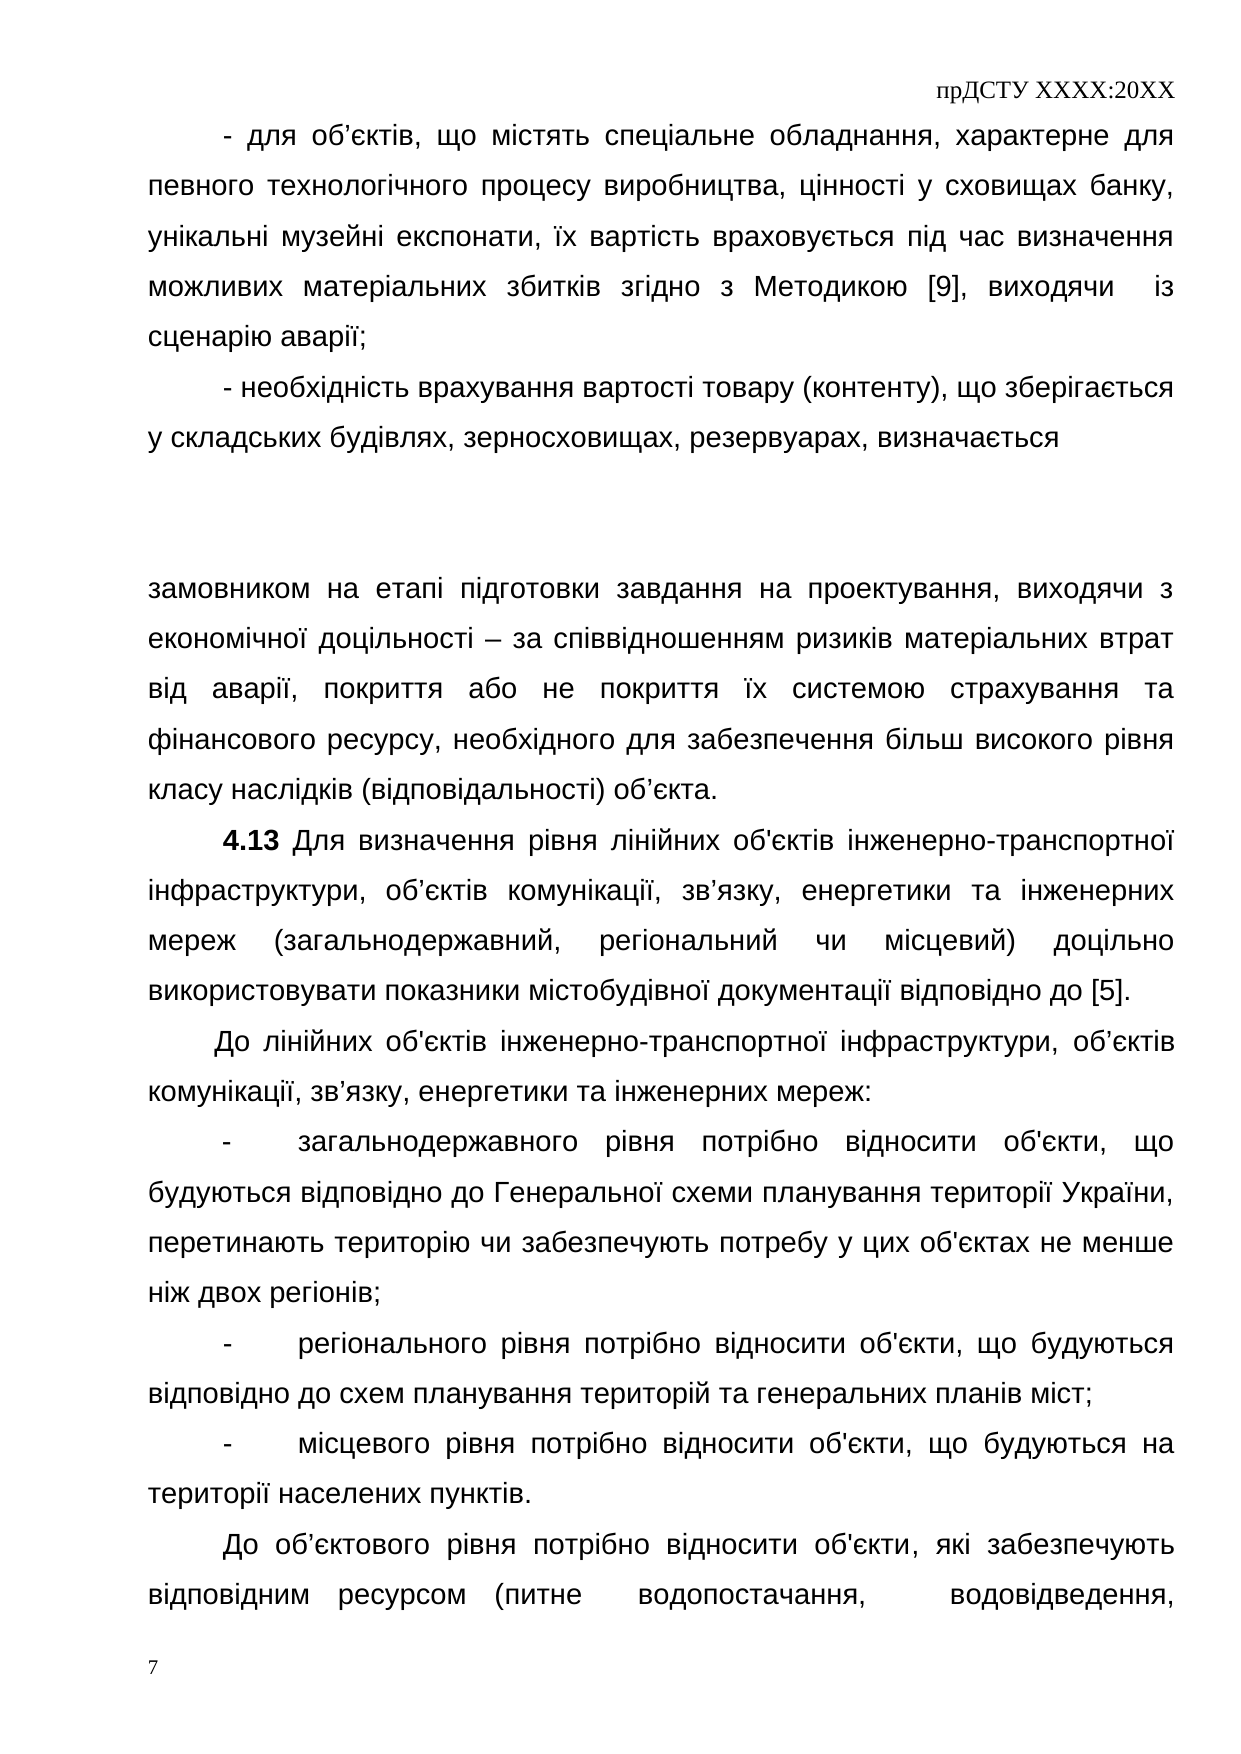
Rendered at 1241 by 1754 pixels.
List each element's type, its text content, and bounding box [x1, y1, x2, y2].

list місцевого рівня потрібно відносити об'єкти, що будуються на території населених пунктів. [148, 1426, 1175, 1510]
text До лінійних об'єктів інженерно-транспортної інфраструктури, об’єктів комунікації, зв’язку, енергетики та інженерних мереж: [148, 1024, 1175, 1108]
text замовником на етапі підготовки завдання на проектування, виходячи з економічної доцільності – за співвідношенням ризиків матеріальних втрат від аварії, покриття або не покриття їх системою страхування та фінансового ресурсу, необхідного для забезпечення більш високого рівня класу наслідків (відповідальності) об’єкта. [148, 571, 1175, 806]
text 4.13 Для визначення рівня лінійних об'єктів інженерно-транспортної інфраструктури, об’єктів комунікації, зв’язку, енергетики та інженерних мереж (загальнодержавний, регіональний чи місцевий) доцільно використовувати показники містобудівної документації відповідно до [5]. [148, 822, 1175, 1007]
text - для об’єктів, що містять спеціальне обладнання, характерне для певного технологічного процесу виробництва, цінності у сховищах банку, унікальні музейні експонати, їх вартість враховується під час визначення можливих матеріальних збитків згідно з Методикою [9], виходячи із сценарію аварії; [148, 118, 1175, 353]
list регіонального рівня потрібно відносити об'єкти, що будуються відповідно до схем планування територій та генеральних планів міст; [148, 1326, 1175, 1409]
text - необхідність врахування вартості товару (контенту), що зберігається у складських будівлях, зерносховищах, резервуарах, визначається [148, 370, 1175, 453]
list загальнодержавного рівня потрібно відносити об'єкти, що будуються відповідно до Генеральної схеми планування території України, перетинають територію чи забезпечують потребу у цих об'єктах не менше ніж двох регіонів; [148, 1124, 1175, 1309]
